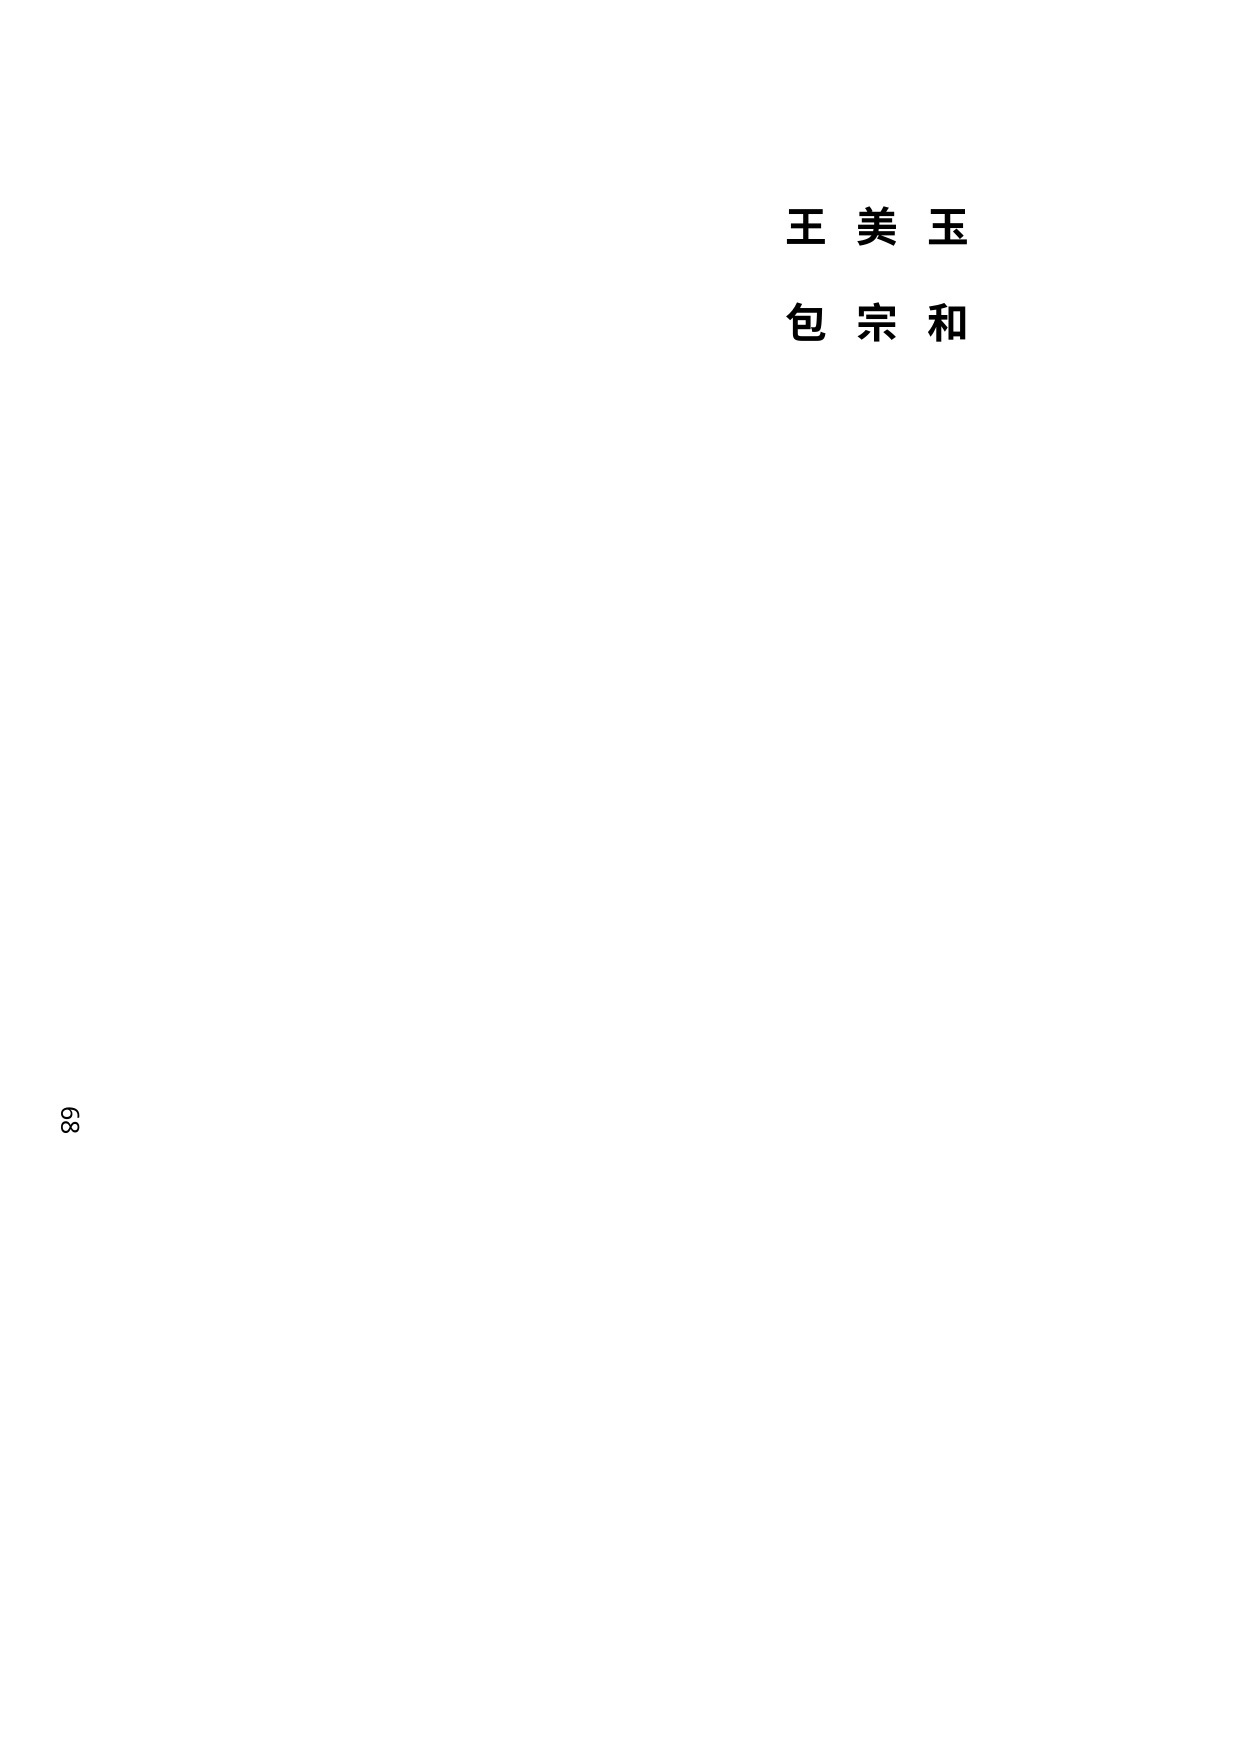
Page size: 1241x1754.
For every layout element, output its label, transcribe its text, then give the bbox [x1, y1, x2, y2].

text 王美玉 [538, 177, 1069, 272]
text 包宗和 [538, 272, 1069, 368]
